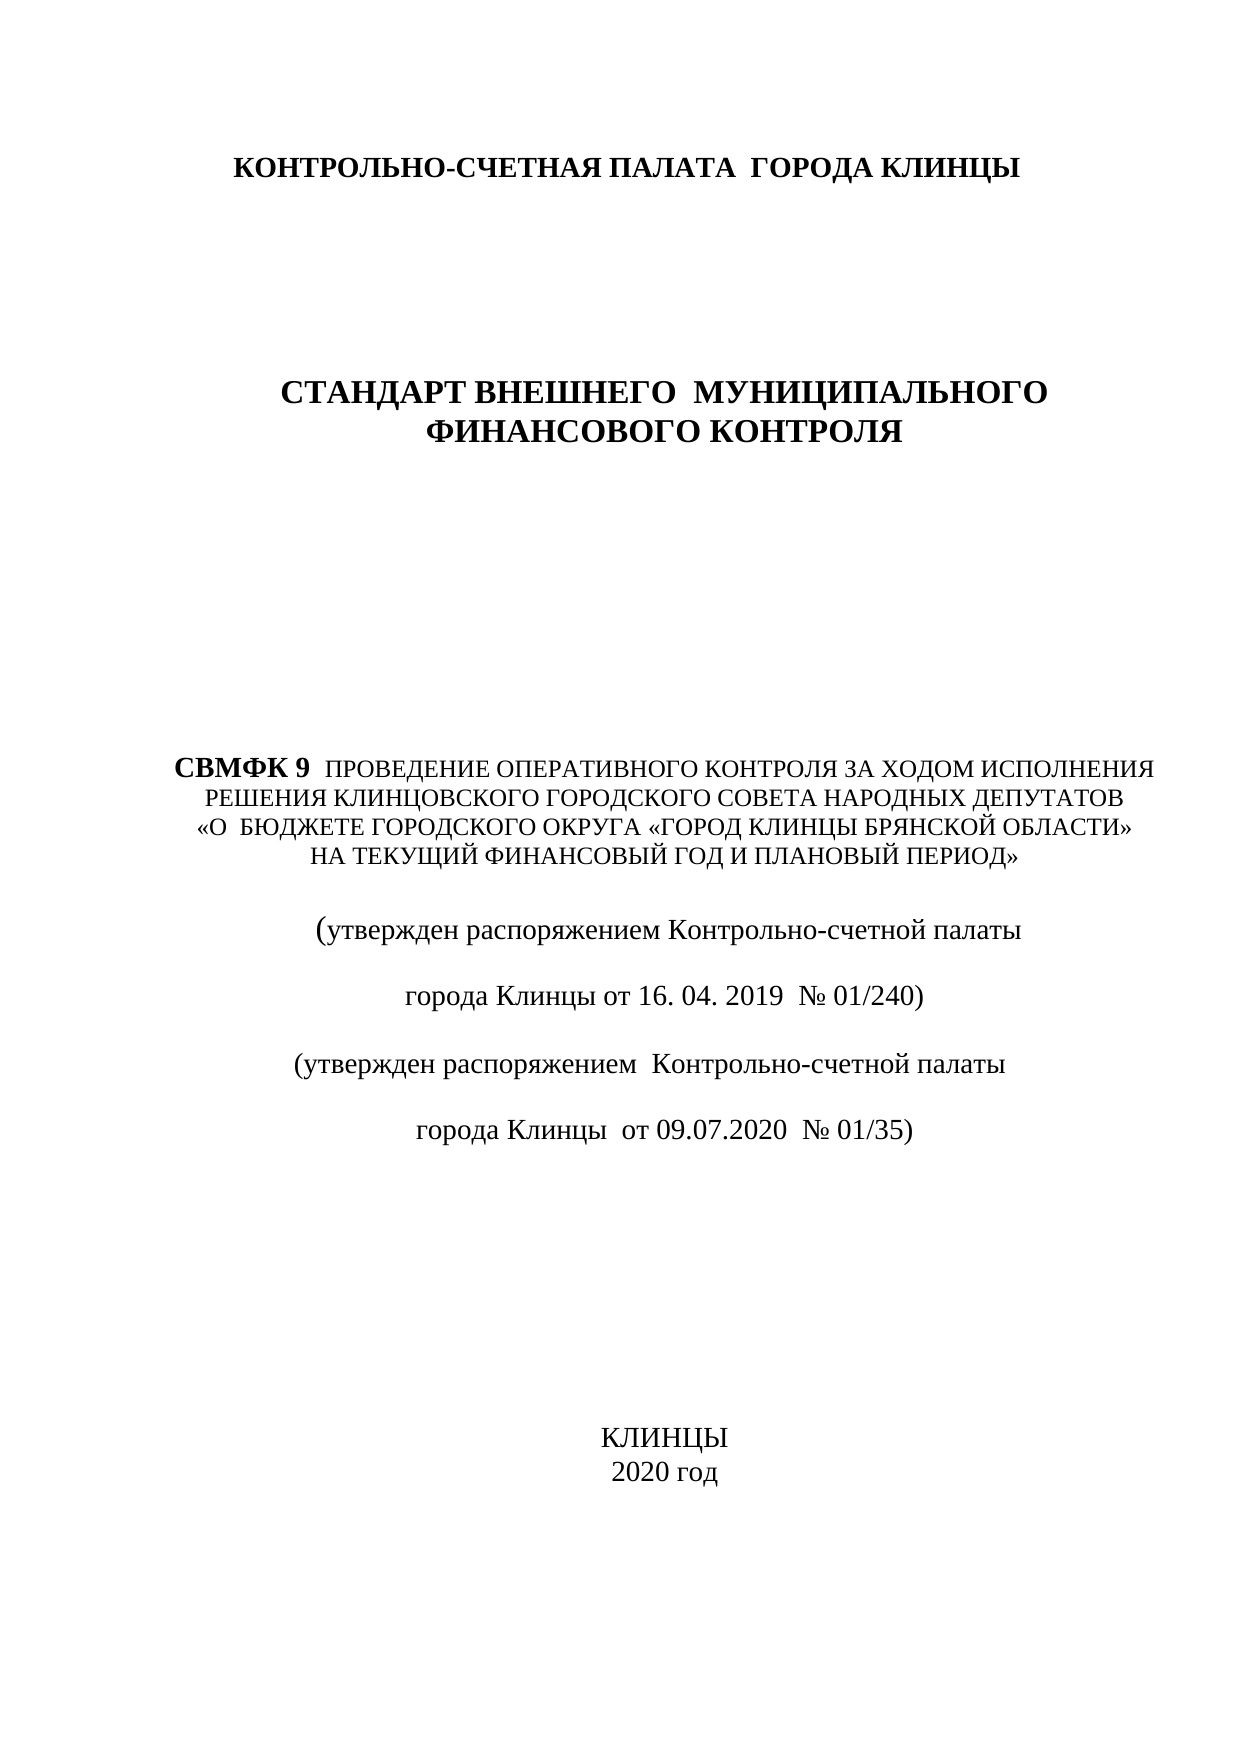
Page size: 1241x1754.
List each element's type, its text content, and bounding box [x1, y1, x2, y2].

text города Клинцы от 16. 04. 2019 № 01/240) [148, 978, 1181, 1011]
text СТАНДАРТ ВНЕШНЕГО МУНИЦИПАЛЬНОГО ФИНАНСОВОГО КОНТРОЛЯ [148, 373, 1181, 450]
text (утвержден распоряжением Контрольно-счетной палаты [148, 908, 1181, 946]
text города Клинцы от 09.07.2020 № 01/35) [148, 1112, 1181, 1146]
subtitle СВМФК 9 ПРОВЕДЕНИЕ ОПЕРАТИВНОГО КОНТРОЛЯ ЗА ХОДОМ ИСПОЛНЕНИЯ РЕШЕНИЯ КЛИНЦОВСКОГО ГОРОДСКОГО СОВЕТА НАРОДНЫХ ДЕПУТАТОВ «О БЮДЖЕТЕ ГОРОДСКОГО ОКРУГА «ГОРОД КЛИНЦЫ БРЯНСКОЙ ОБЛАСТИ» НА ТЕКУЩИЙ ФИНАНСОВЫЙ ГОД И ПЛАНОВЫЙ ПЕРИОД» [148, 750, 1181, 870]
text КЛИНЦЫ 2020 год [148, 1420, 1181, 1488]
text (утвержден распоряжением Контрольно-счетной палаты [148, 1042, 1181, 1081]
text КОНТРОЛЬНО-СЧЕТНАЯ ПАЛАТА ГОРОДА КЛИНЦЫ [164, 148, 1181, 184]
